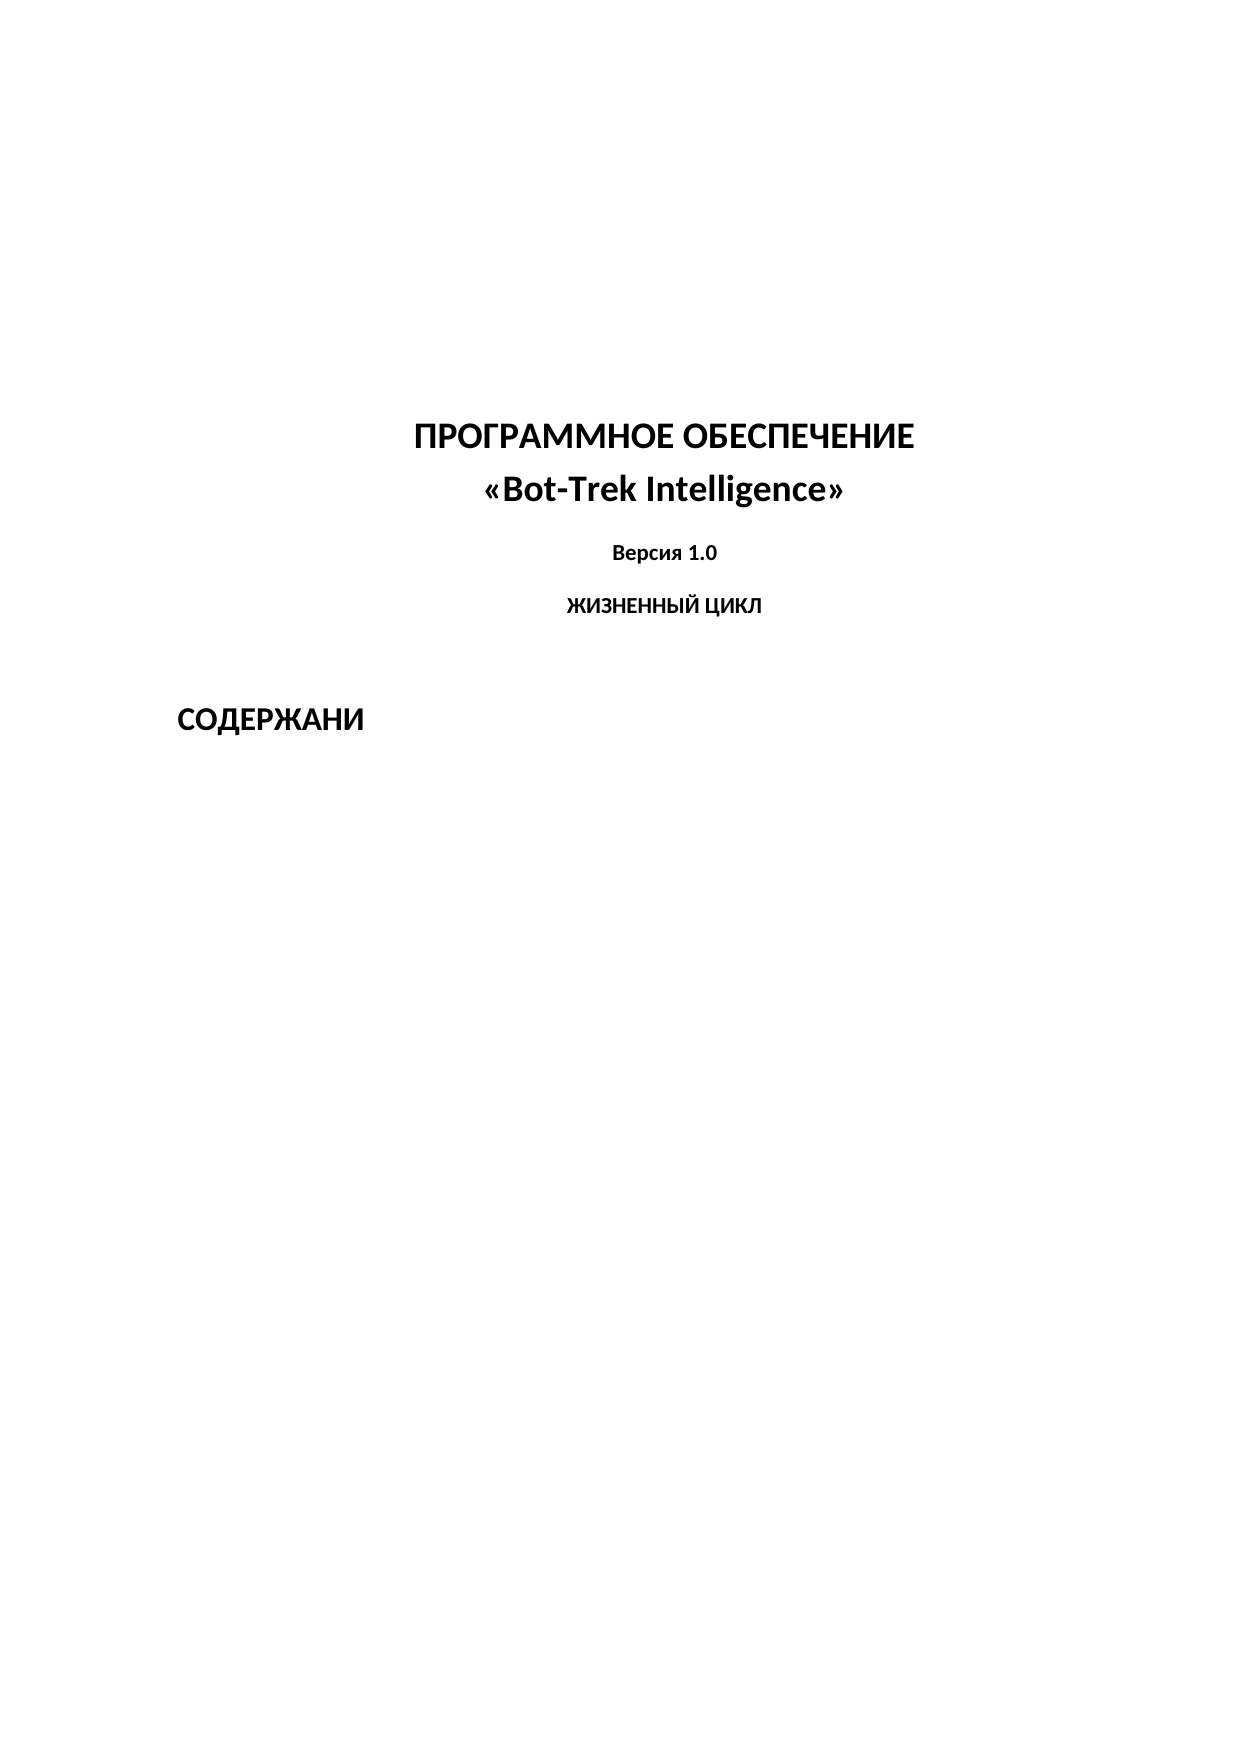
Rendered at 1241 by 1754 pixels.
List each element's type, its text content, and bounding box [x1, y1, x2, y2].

text ПРОГРАММНОЕ ОБЕСПЕЧЕНИЕ «Bot-Trek Intelligence» [177, 412, 1152, 511]
text ЖИЗНЕННЫЙ ЦИКЛ [177, 592, 1152, 619]
text Версия 1.0 [177, 538, 1152, 567]
